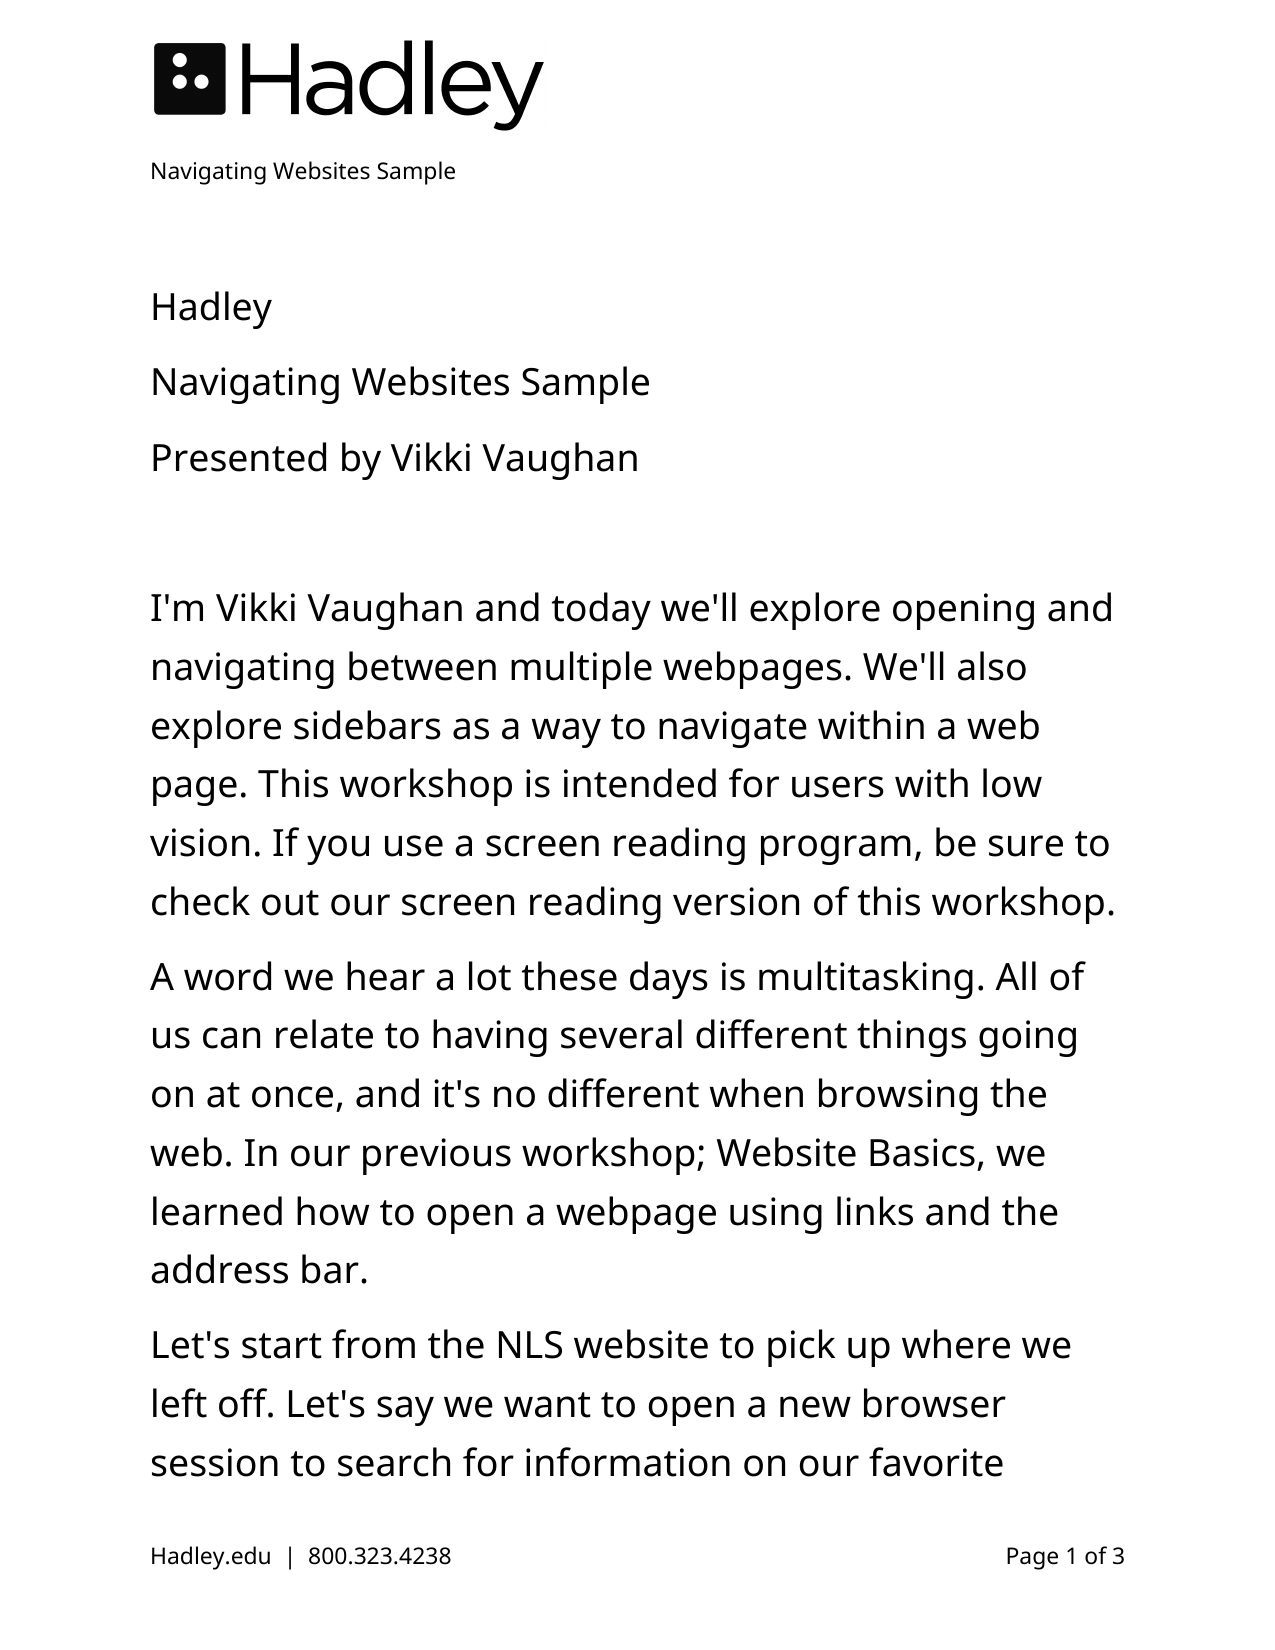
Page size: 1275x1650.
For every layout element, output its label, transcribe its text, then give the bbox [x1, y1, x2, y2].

text Hadley [150, 280, 1125, 331]
text Presented by Vikki Vaughan [150, 431, 1125, 482]
picture [150, 36, 548, 134]
text Navigating Websites Sample [150, 356, 1125, 407]
text A word we hear a lot these days is multitasking. All of us can relate to having several different things going on at once, and it's no different when browsing the web. In our previous workshop; Website Basics, we learned how to open a webpage using links and the address bar. [150, 950, 1125, 1294]
text I'm Vikki Vaughan and today we'll explore opening and navigating between multiple webpages. We'll also explore sidebars as a way to navigate within a web page. This workshop is intended for users with low vision. If you use a screen reading program, be sure to check out our screen reading version of this workshop. [150, 582, 1125, 926]
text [150, 1319, 1125, 1487]
